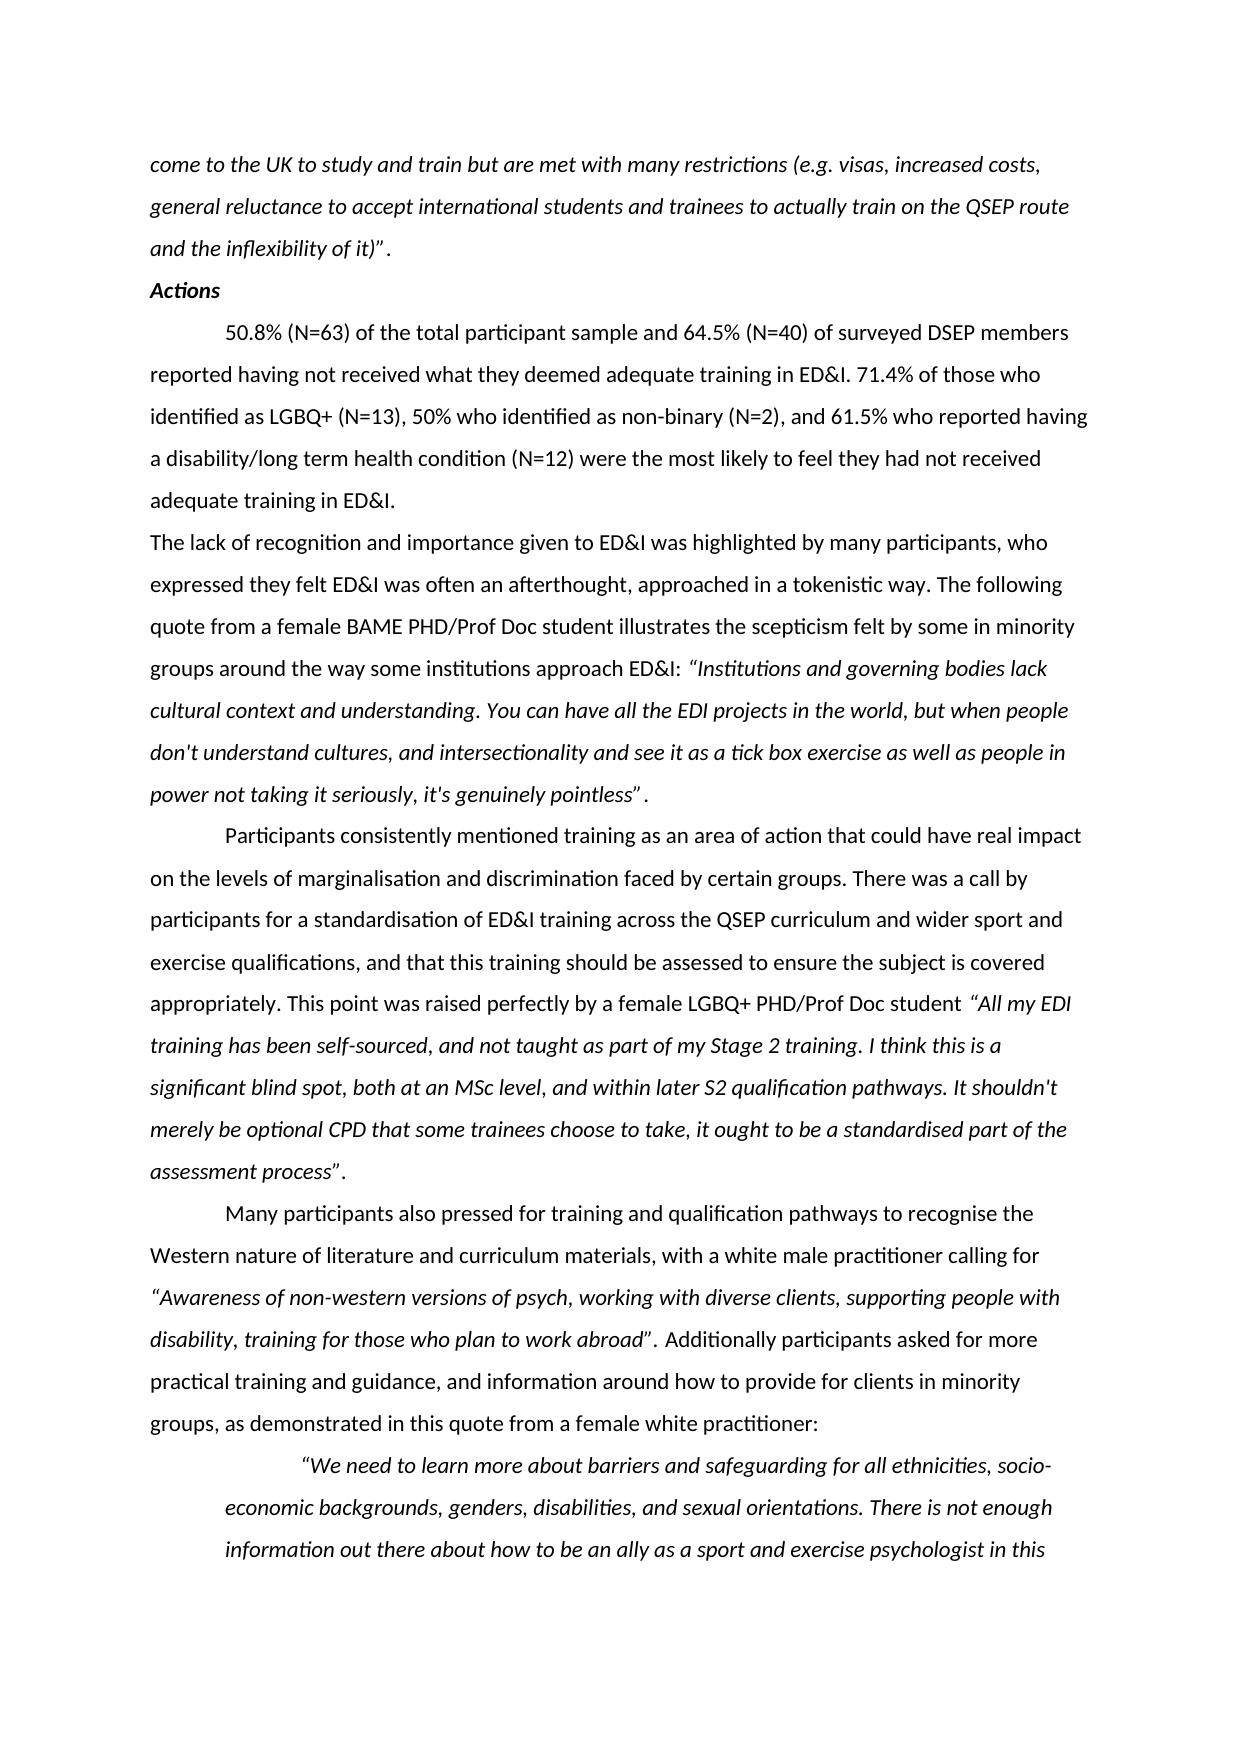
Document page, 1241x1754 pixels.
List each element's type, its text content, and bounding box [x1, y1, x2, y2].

text 50.8% (N=63) of the total participant sample and 64.5% (N=40) of surveyed DSEP members reported having not received what they deemed adequate training in ED&I. 71.4% of those who identified as LGBQ+ (N=13), 50% who identified as non-binary (N=2), and 61.5% who reported having a disability/long term health condition (N=12) were the most likely to feel they had not received adequate training in ED&I. [150, 318, 1090, 514]
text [150, 150, 1090, 262]
text The lack of recognition and importance given to ED&I was highlighted by many participants, who expressed they felt ED&I was often an afterthought, approached in a tokenistic way. The following quote from a female BAME PHD/Prof Doc student illustrates the scepticism felt by some in minority groups around the way some institutions approach ED&I: “Institutions and governing bodies lack cultural context and understanding. You can have all the EDI projects in the world, but when people don't understand cultures, and intersectionality and see it as a tick box exercise as well as people in power not taking it seriously, it's genuinely pointless”. [150, 528, 1090, 808]
text Actions [150, 276, 1090, 304]
text Participants consistently mentioned training as an area of action that could have real impact on the levels of marginalisation and discrimination faced by certain groups. There was a call by participants for a standardisation of ED&I training across the QSEP curriculum and wider sport and exercise qualifications, and that this training should be assessed to ensure the subject is covered appropriately. This point was raised perfectly by a female LGBQ+ PHD/Prof Doc student “All my EDI training has been self-sourced, and not taught as part of my Stage 2 training. I think this is a significant blind spot, both at an MSc level, and within later S2 qualification pathways. It shouldn't merely be optional CPD that some trainees choose to take, it ought to be a standardised part of the assessment process”. [150, 822, 1090, 1186]
text Many participants also pressed for training and qualification pathways to recognise the Western nature of literature and curriculum materials, with a white male practitioner calling for “Awareness of non-western versions of psych, working with diverse clients, supporting people with disability, training for those who plan to work abroad”. Additionally participants asked for more practical training and guidance, and information around how to provide for clients in minority groups, as demonstrated in this quote from a female white practitioner: [150, 1199, 1090, 1437]
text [225, 1451, 1090, 1563]
